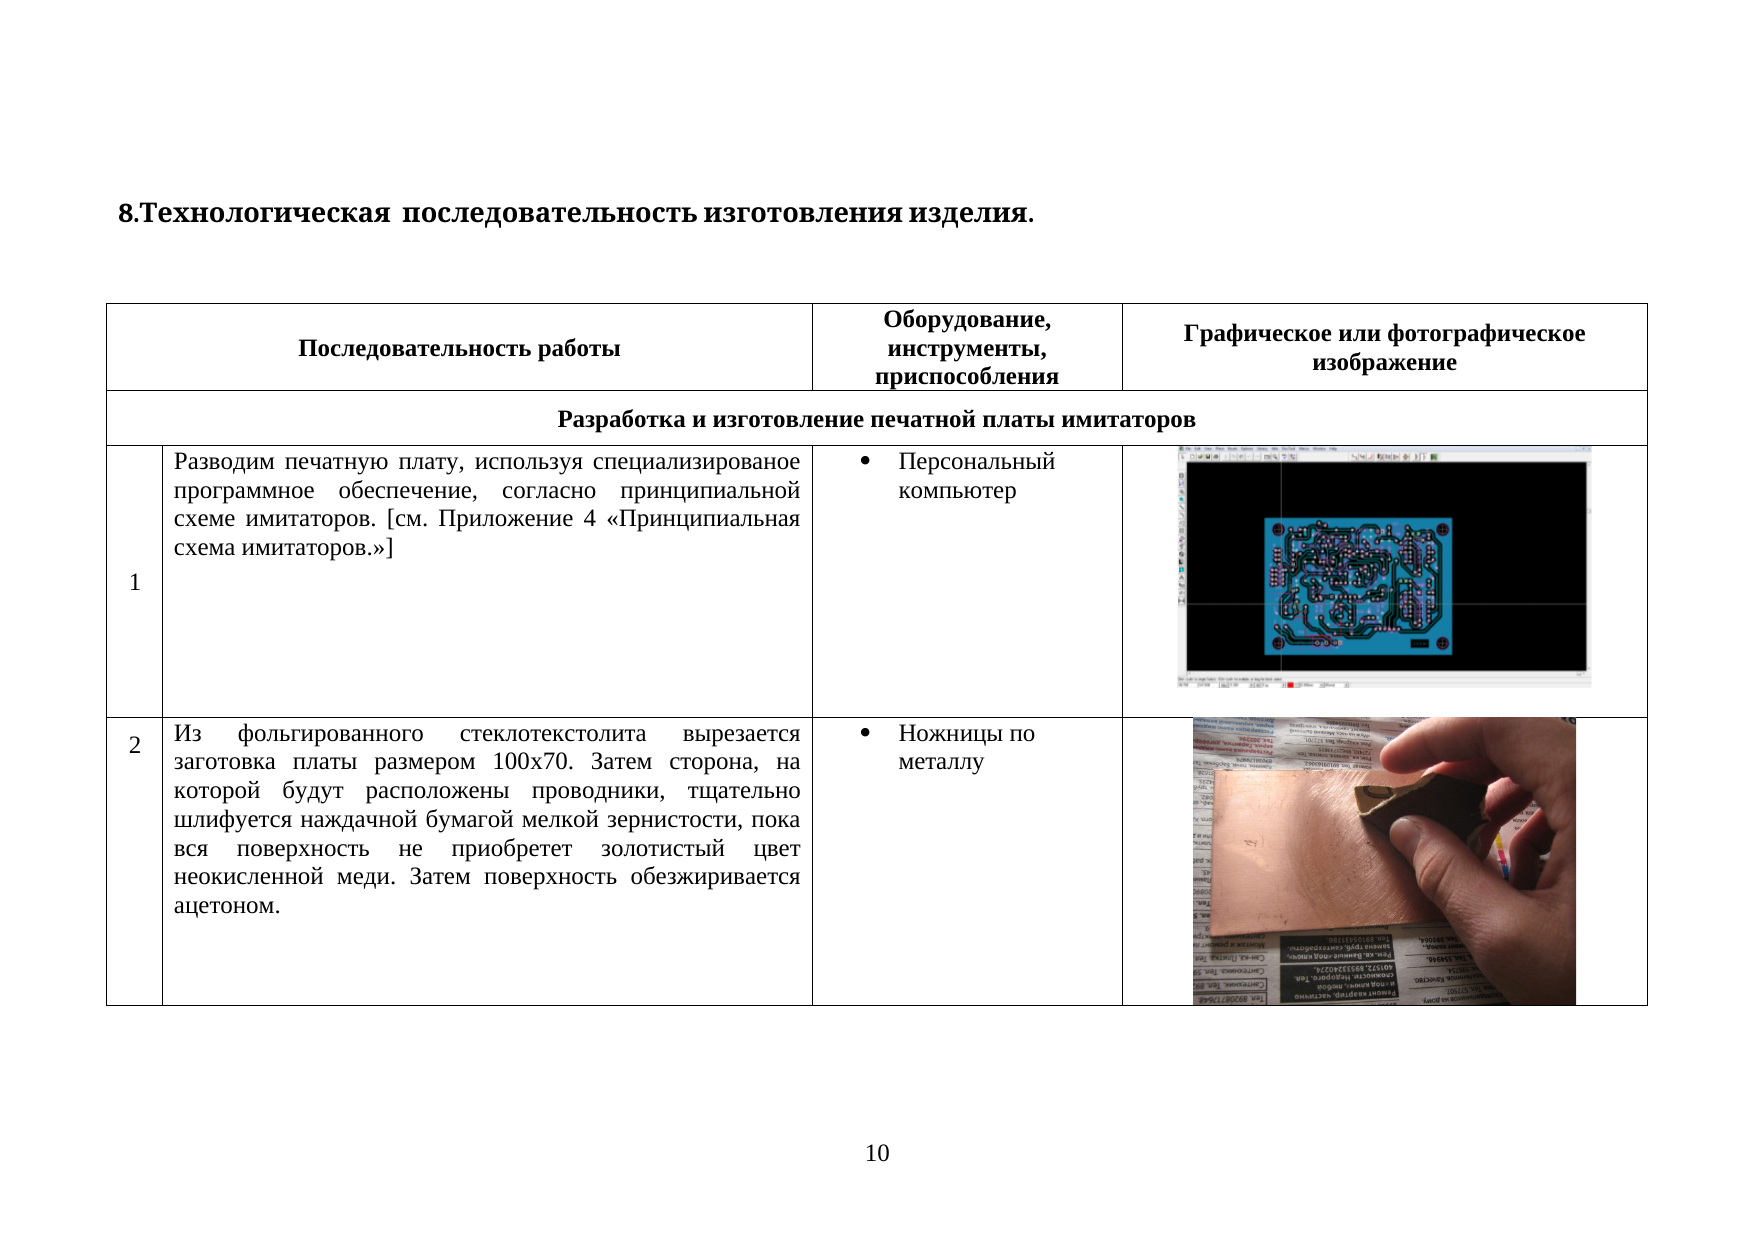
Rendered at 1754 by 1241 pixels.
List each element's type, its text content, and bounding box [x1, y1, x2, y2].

picture [1193, 717, 1577, 1005]
subtitle 8.Технологическая последовательность изготовления изделия. [118, 198, 1636, 229]
picture [1177, 446, 1592, 688]
table_header Последовательность работы [107, 304, 812, 390]
table_header Оборудование, инструменты, приспособления [813, 304, 1122, 390]
table_cell Разводим печатную плату, используя специализированое программное обеспечение, согласно принципиальной схеме имитаторов. [см. Приложение 4 «Принципиальная схема имитаторов.»] [163, 446, 812, 717]
table_cell Разработка и изготовление печатной платы имитаторов [107, 391, 1647, 445]
table_cell [1577, 718, 1647, 1005]
table_header Графическое или фотографическое изображение [1123, 304, 1647, 390]
table_cell 2 [107, 718, 162, 1005]
table_cell [1123, 718, 1193, 1005]
table_cell Персональный компьютер [813, 446, 1122, 717]
table_cell Ножницы по металлу [813, 718, 1122, 1005]
table_cell [1123, 446, 1647, 717]
table_cell 1 [107, 446, 162, 717]
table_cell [163, 718, 812, 1005]
